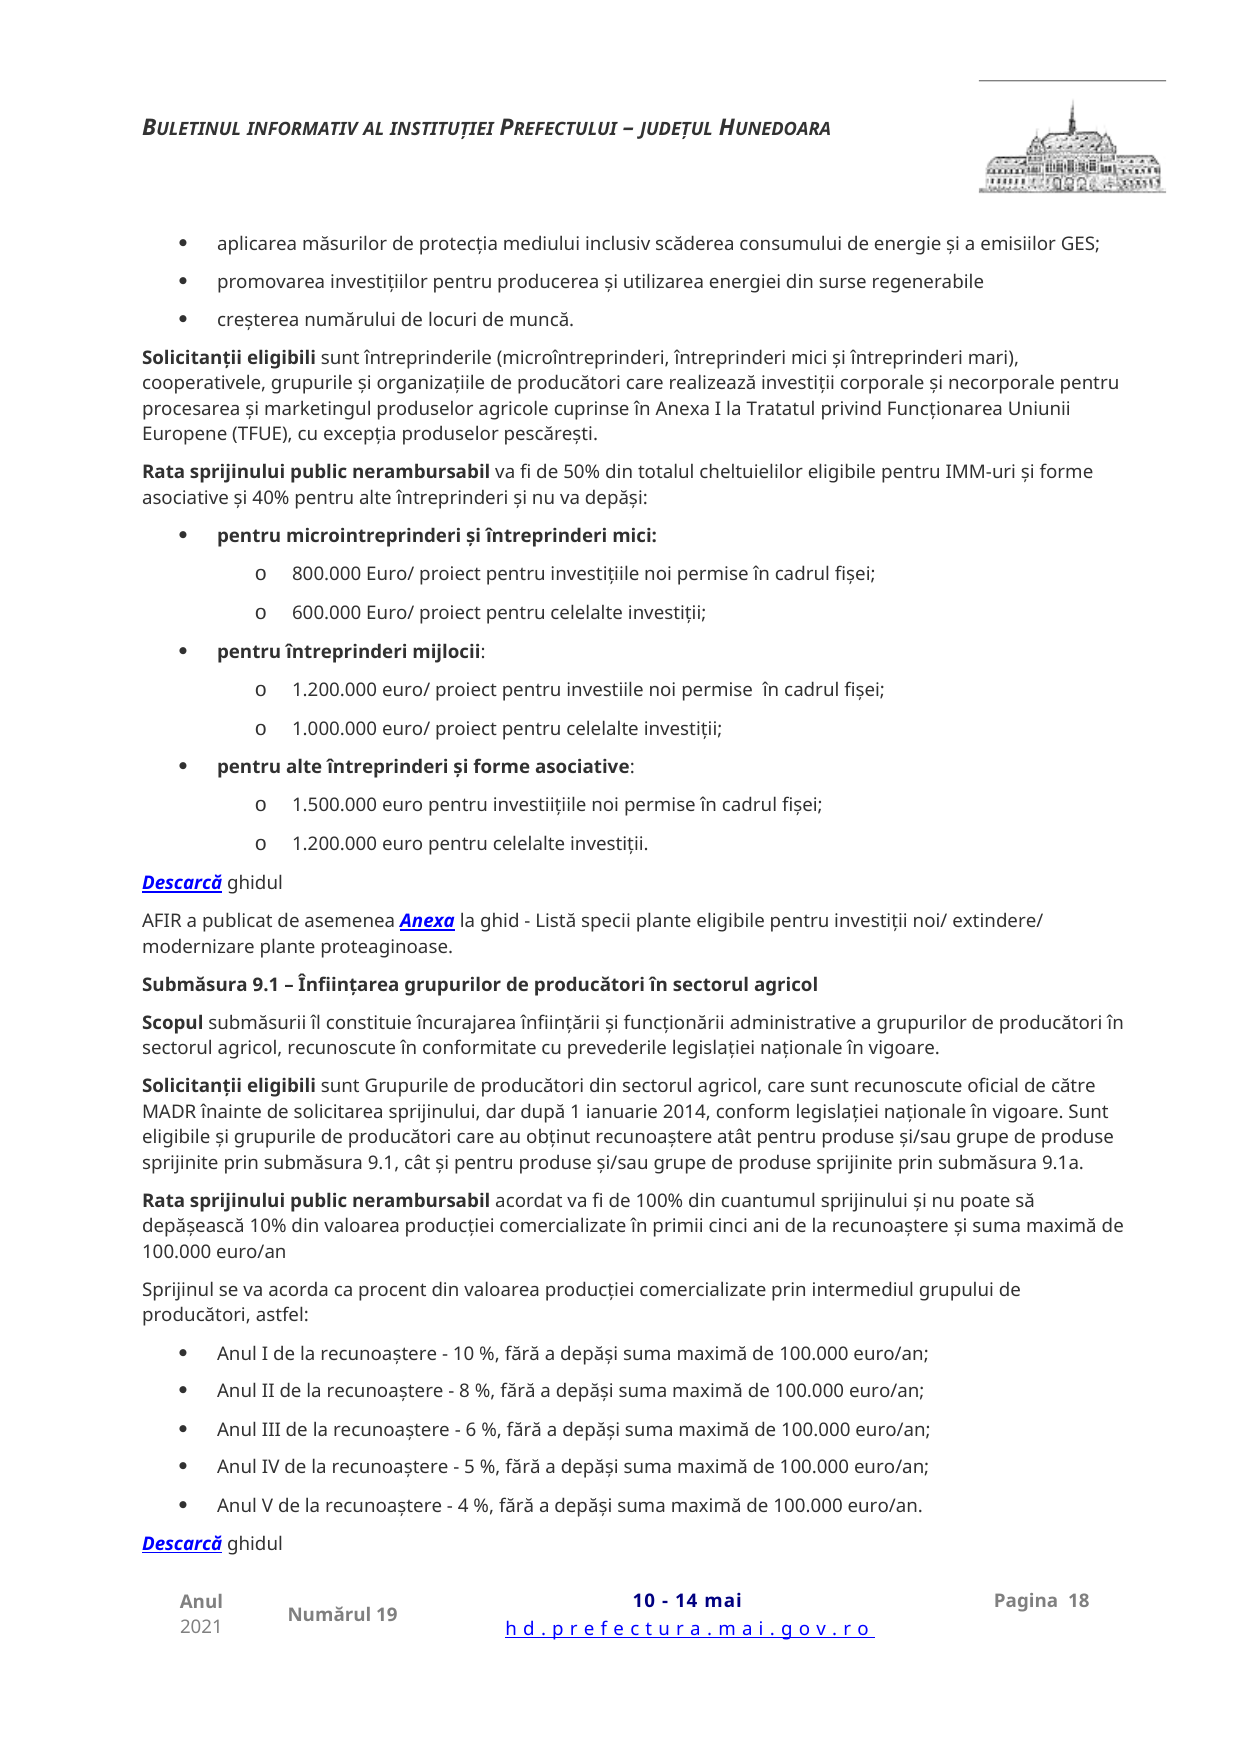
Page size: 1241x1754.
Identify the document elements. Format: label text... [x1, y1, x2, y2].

list 1.200.000 euro/ proiect pentru investiile noi permise în cadrul fișei; [254, 676, 1134, 702]
text Solicitanţii eligibili sunt Grupurile de producători din sectorul agricol, care sunt recunoscute oficial de către MADR înainte de solicitarea sprijinului, dar după 1 ianuarie 2014, conform legislaţiei naţionale în vigoare. Sunt eligibile și grupurile de producători care au obținut recunoaștere atât pentru produse și/sau grupe de produse sprijinite prin submăsura 9.1, cât și pentru produse și/sau grupe de produse sprijinite prin submăsura 9.1a. [142, 1073, 1134, 1175]
list 1.500.000 euro pentru investiițiile noi permise în cadrul fișei; [254, 792, 1134, 818]
list pentru alte întreprinderi și forme asociative: [179, 754, 1134, 779]
list 1.200.000 euro pentru celelalte investiții. [254, 831, 1134, 857]
list Anul V de la recunoaștere - 4 %, fără a depăși suma maximă de 100.000 euro/an. [179, 1492, 1134, 1517]
list promovarea investiţiilor pentru producerea şi utilizarea energiei din surse regenerabile [179, 268, 1134, 294]
list creşterea numărului de locuri de muncă. [179, 306, 1134, 332]
text Solicitanţii eligibili sunt întreprinderile (microîntreprinderi, întreprinderi mici și întreprinderi mari), cooperativele, grupurile și organizațiile de producători care realizează investiţii corporale şi necorporale pentru procesarea şi marketingul produselor agricole cuprinse în Anexa I la Tratatul privind Funcţionarea Uniunii Europene (TFUE), cu excepția produselor pescărești. [142, 344, 1134, 446]
text AFIR a publicat de asemenea Anexa la ghid - Listă specii plante eligibile pentru investiții noi/ extindere/ modernizare plante proteaginoase. [142, 907, 1134, 958]
list pentru microintreprinderi și întreprinderi mici: [179, 522, 1134, 548]
list Anul III de la recunoaștere - 6 %, fără a depăși suma maximă de 100.000 euro/an; [179, 1416, 1134, 1441]
list pentru întreprinderi mijlocii: [179, 638, 1134, 663]
text Descarcă ghidul [142, 1530, 1134, 1555]
picture [978, 80, 1167, 212]
list Anul II de la recunoaștere - 8 %, fără a depăși suma maximă de 100.000 euro/an; [179, 1378, 1134, 1403]
list 800.000 Euro/ proiect pentru investițiile noi permise în cadrul fișei; [254, 560, 1134, 587]
text Rata sprijinului public nerambursabil va fi de 50% din totalul cheltuielilor eligibile pentru IMM-uri și forme asociative și 40% pentru alte întreprinderi și nu va depăși: [142, 459, 1134, 510]
text Scopul submăsurii îl constituie încurajarea înfiinţării şi funcţionării administrative a grupurilor de producători în sectorul agricol, recunoscute în conformitate cu prevederile legislaţiei naţionale în vigoare. [142, 1009, 1134, 1060]
list 600.000 Euro/ proiect pentru celelalte investiții; [254, 599, 1134, 626]
list Anul IV de la recunoaștere - 5 %, fără a depăși suma maximă de 100.000 euro/an; [179, 1454, 1134, 1479]
list aplicarea măsurilor de protecţia mediului inclusiv scăderea consumului de energie și a emisiilor GES; [179, 230, 1134, 256]
list Anul I de la recunoaștere - 10 %, fără a depăși suma maximă de 100.000 euro/an; [179, 1340, 1134, 1365]
text Submăsura 9.1 – Înființarea grupurilor de producători în sectorul agricol [142, 971, 1134, 997]
list 1.000.000 euro/ proiect pentru celelalte investiții; [254, 715, 1134, 741]
text Rata sprijinului public nerambursabil acordat va fi de 100% din cuantumul sprijinului şi nu poate să depăşească 10% din valoarea producţiei comercializate în primii cinci ani de la recunoaștere şi suma maximă de 100.000 euro/an [142, 1187, 1134, 1264]
text Sprijinul se va acorda ca procent din valoarea producției comercializate prin intermediul grupului de producători, astfel: [142, 1276, 1134, 1327]
text Descarcă ghidul [142, 869, 1134, 895]
